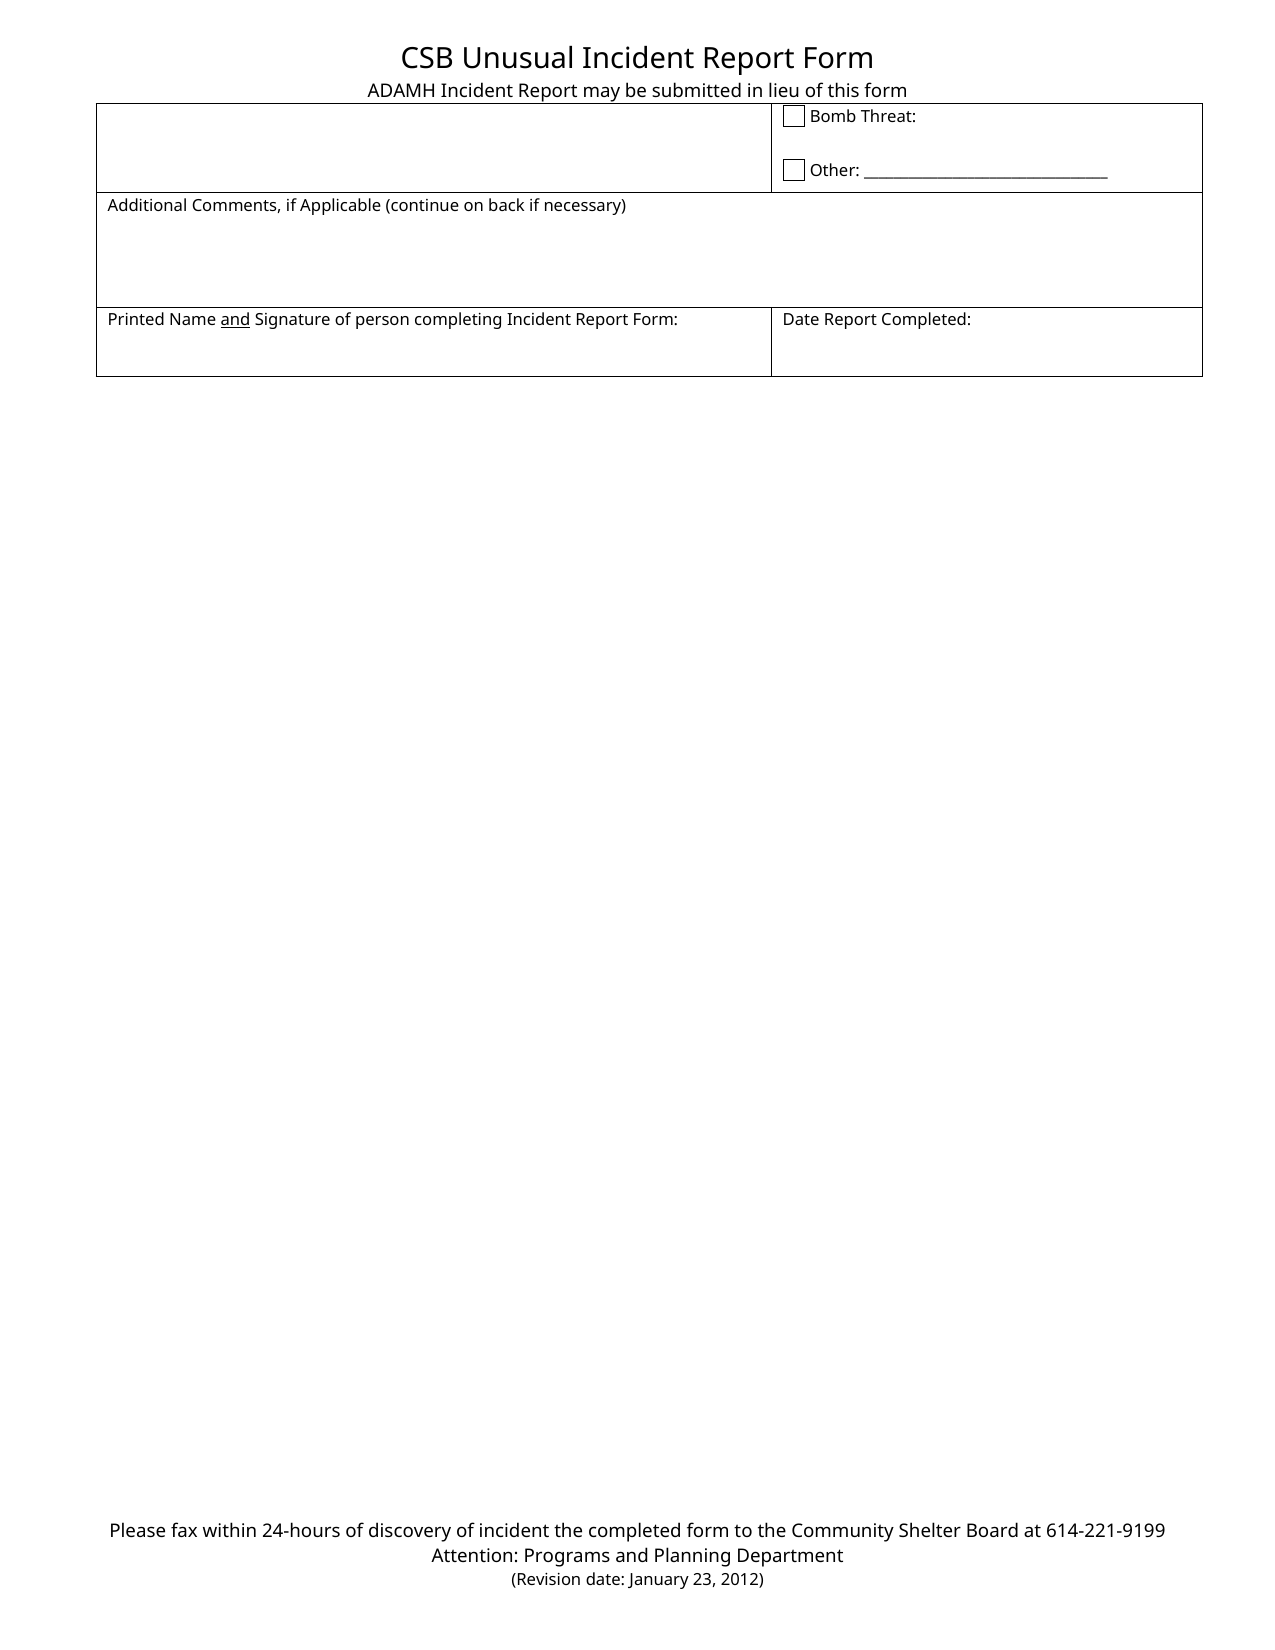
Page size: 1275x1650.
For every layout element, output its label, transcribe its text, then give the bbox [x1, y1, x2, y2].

table_cell Printed Name and Signature of person completing Incident Report Form: [97, 308, 771, 376]
table_cell Additional Comments, if Applicable (continue on back if necessary) [97, 193, 1202, 307]
table_cell Date Report Completed: [772, 308, 1202, 376]
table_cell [97, 104, 771, 192]
